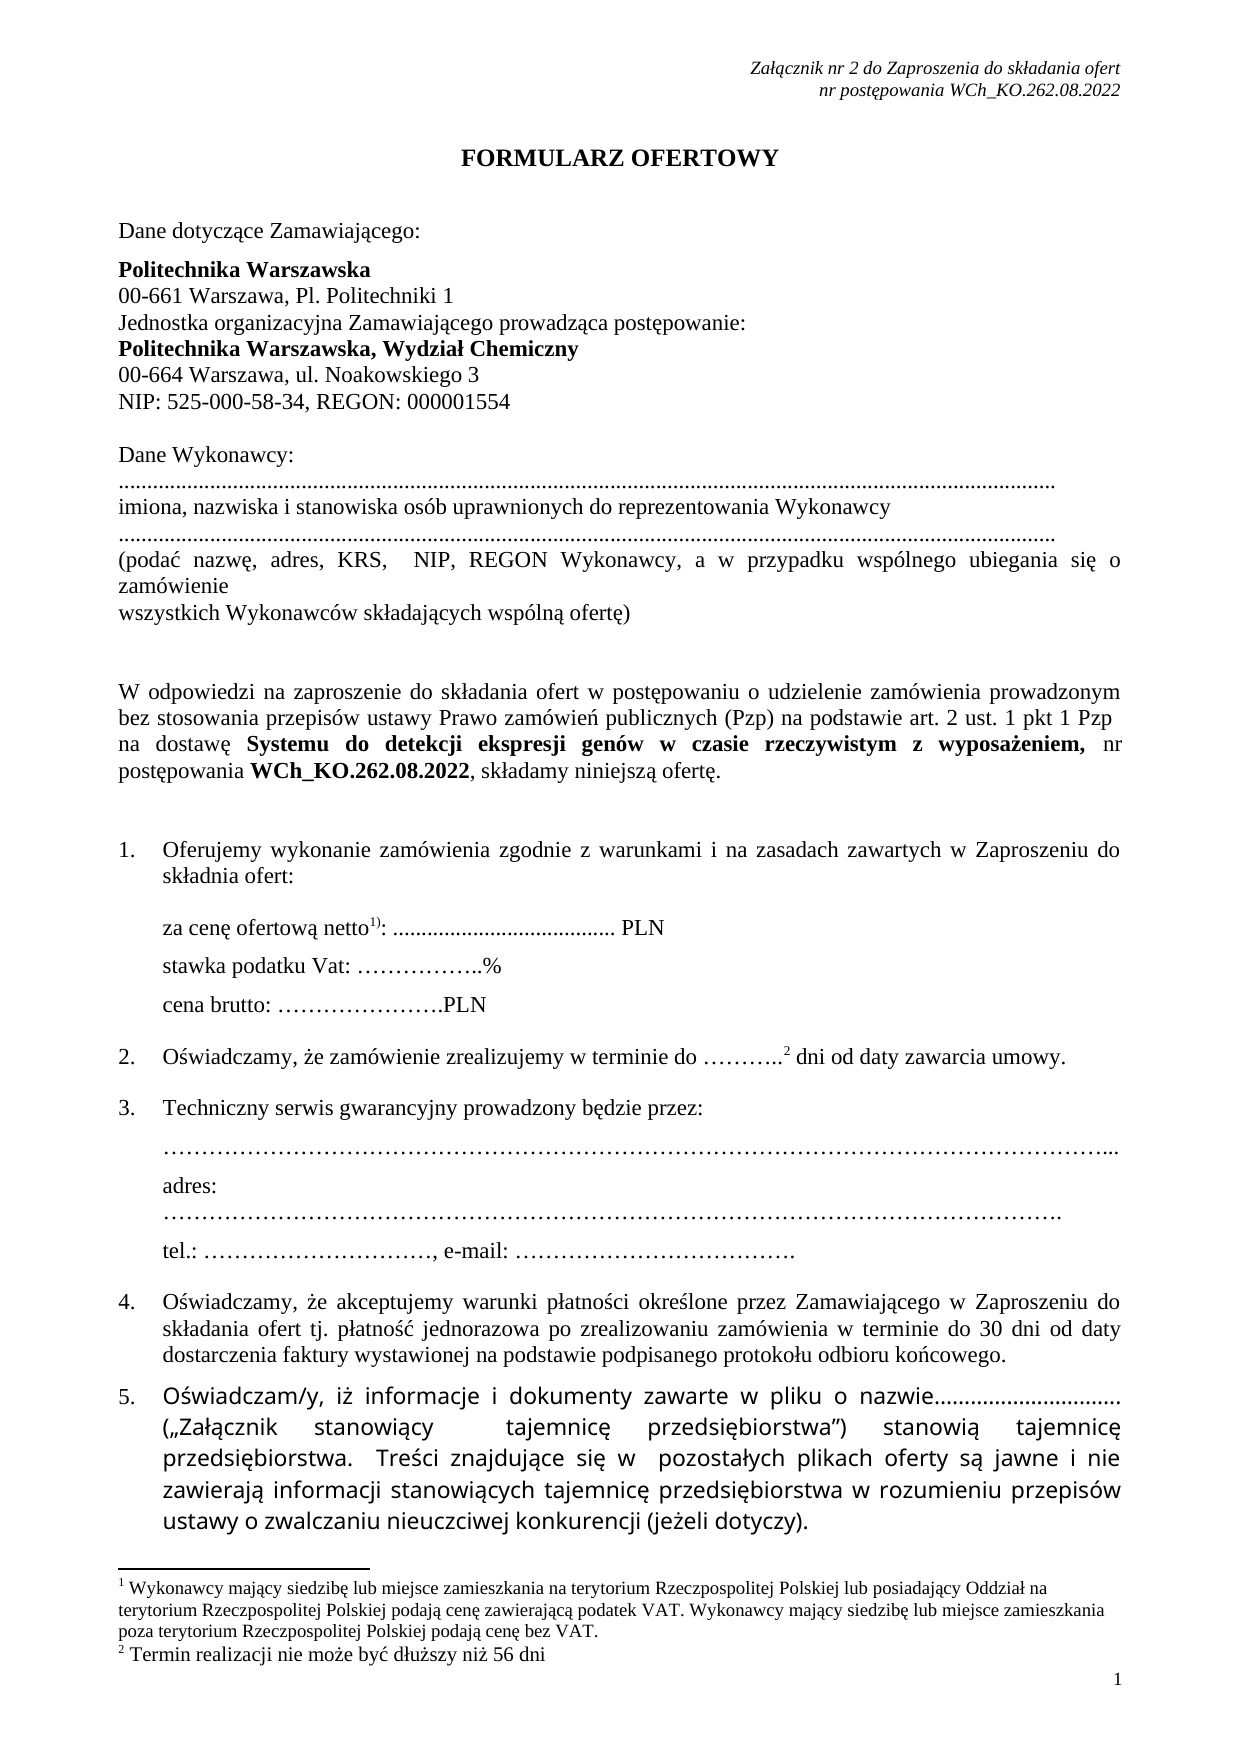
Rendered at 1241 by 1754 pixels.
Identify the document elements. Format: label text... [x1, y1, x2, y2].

text Dane dotyczące Zamawiającego: [118, 217, 1122, 244]
list Oświadczamy, że akceptujemy warunki płatności określone przez Zamawiającego w Zaproszeniu do składania ofert tj. płatność jednorazowa po zrealizowaniu zamówienia w terminie do 30 dni od daty dostarczenia faktury wystawionej na podstawie podpisanego protokołu odbioru końcowego. [118, 1288, 1122, 1367]
list Oświadczamy, że zamówienie zrealizujemy w terminie do ……….. dni od daty zawarcia umowy. [118, 1043, 1122, 1069]
text wszystkich Wykonawców składających wspólną ofertę) [118, 599, 1122, 625]
text NIP: 525-000-58-34, REGON: 000001554 [118, 388, 1122, 414]
text cena brutto: ………………….PLN [162, 991, 1122, 1018]
text .................................................................................................................................................................... [118, 520, 1122, 546]
text (podać nazwę, adres, KRS, NIP, REGON Wykonawcy, a w przypadku wspólnego ubiegania się o zamówienie [118, 546, 1122, 599]
text imiona, nazwiska i stanowiska osób uprawnionych do reprezentowania Wykonawcy [118, 493, 1122, 520]
text stawka podatku Vat: ……………..% [162, 952, 1122, 979]
list Techniczny serwis gwarancyjny prowadzony będzie przez: [118, 1094, 1122, 1120]
text adres: ………………………………………………………………………………………………………. [162, 1172, 1122, 1224]
text tel.: …………………………, e-mail: ………………………………. [162, 1237, 1122, 1263]
text .................................................................................................................................................................... [118, 467, 1122, 493]
text ……………………………………………………………………………………………………………... [162, 1133, 1122, 1159]
text W odpowiedzi na zaproszenie do składania ofert w postępowaniu o udzielenie zamówienia prowadzonym bez stosowania przepisów ustawy Prawo zamówień publicznych (Pzp) na podstawie art. 2 ust. 1 pkt 1 Pzp na dostawę Systemu do detekcji ekspresji genów w czasie rzeczywistym z wyposażeniem, nr postępowania WCh_KO.262.08.2022, składamy niniejszą ofertę. [118, 678, 1122, 783]
text Dane Wykonawcy: [118, 441, 1122, 467]
text Politechnika Warszawska, Wydział Chemiczny [118, 335, 1122, 362]
list Oferujemy wykonanie zamówienia zgodnie z warunkami i na zasadach zawartych w Zaproszeniu do składnia ofert: [118, 836, 1122, 889]
text 00-661 Warszawa, Pl. Politechniki 1 [118, 282, 1122, 309]
text za cenę ofertową netto): ....................................... PLN [162, 914, 1122, 940]
text Jednostka organizacyjna Zamawiającego prowadząca postępowanie: [118, 309, 1122, 335]
text Politechnika Warszawska [118, 256, 1122, 282]
text 00-664 Warszawa, ul. Noakowskiego 3 [118, 362, 1122, 388]
text FORMULARZ OFERTOWY [118, 143, 1122, 172]
list Oświadczam/y, iż informacje i dokumenty zawarte w pliku o nazwie…………………………. („Załącznik stanowiący tajemnicę przedsiębiorstwa”) stanowią tajemnicę przedsiębiorstwa. Treści znajdujące się w pozostałych plikach oferty są jawne i nie zawierają informacji stanowiących tajemnicę przedsiębiorstwa w rozumieniu przepisów ustawy o zwalczaniu nieuczciwej konkurencji (jeżeli dotyczy). [118, 1380, 1122, 1536]
